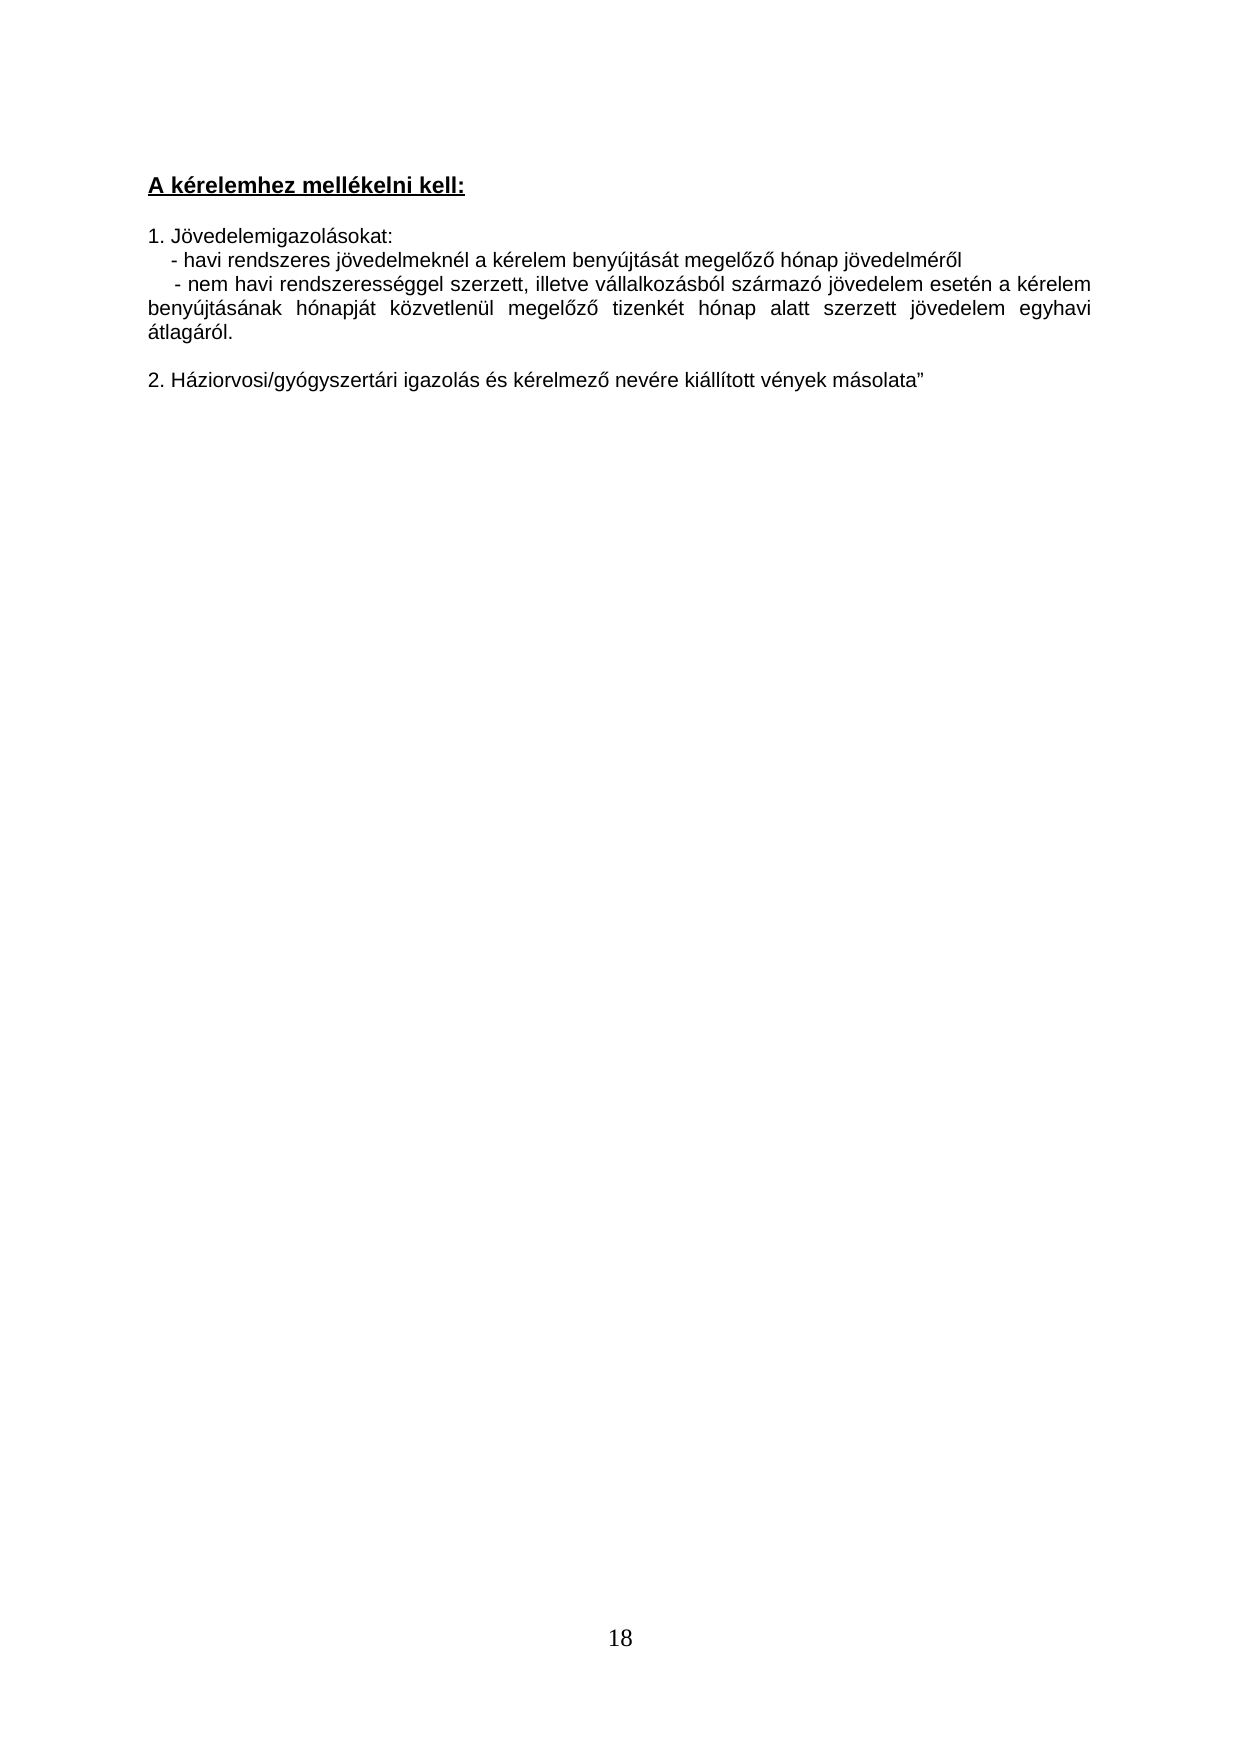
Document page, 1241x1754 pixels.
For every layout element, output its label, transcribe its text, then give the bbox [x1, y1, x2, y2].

text 1. Jövedelemigazolásokat: [148, 224, 1093, 248]
text - nem havi rendszerességgel szerzett, illetve vállalkozásból származó jövedelem esetén a kérelem benyújtásának hónapját közvetlenül megelőző tizenkét hónap alatt szerzett jövedelem egyhavi átlagáról. [148, 272, 1093, 344]
text - havi rendszeres jövedelmeknél a kérelem benyújtását megelőző hónap jövedelméről [148, 248, 1093, 272]
text A kérelemhez mellékelni kell: [148, 172, 1093, 198]
text 2. Háziorvosi/gyógyszertári igazolás és kérelmező nevére kiállított vények másolata” [148, 368, 1093, 392]
